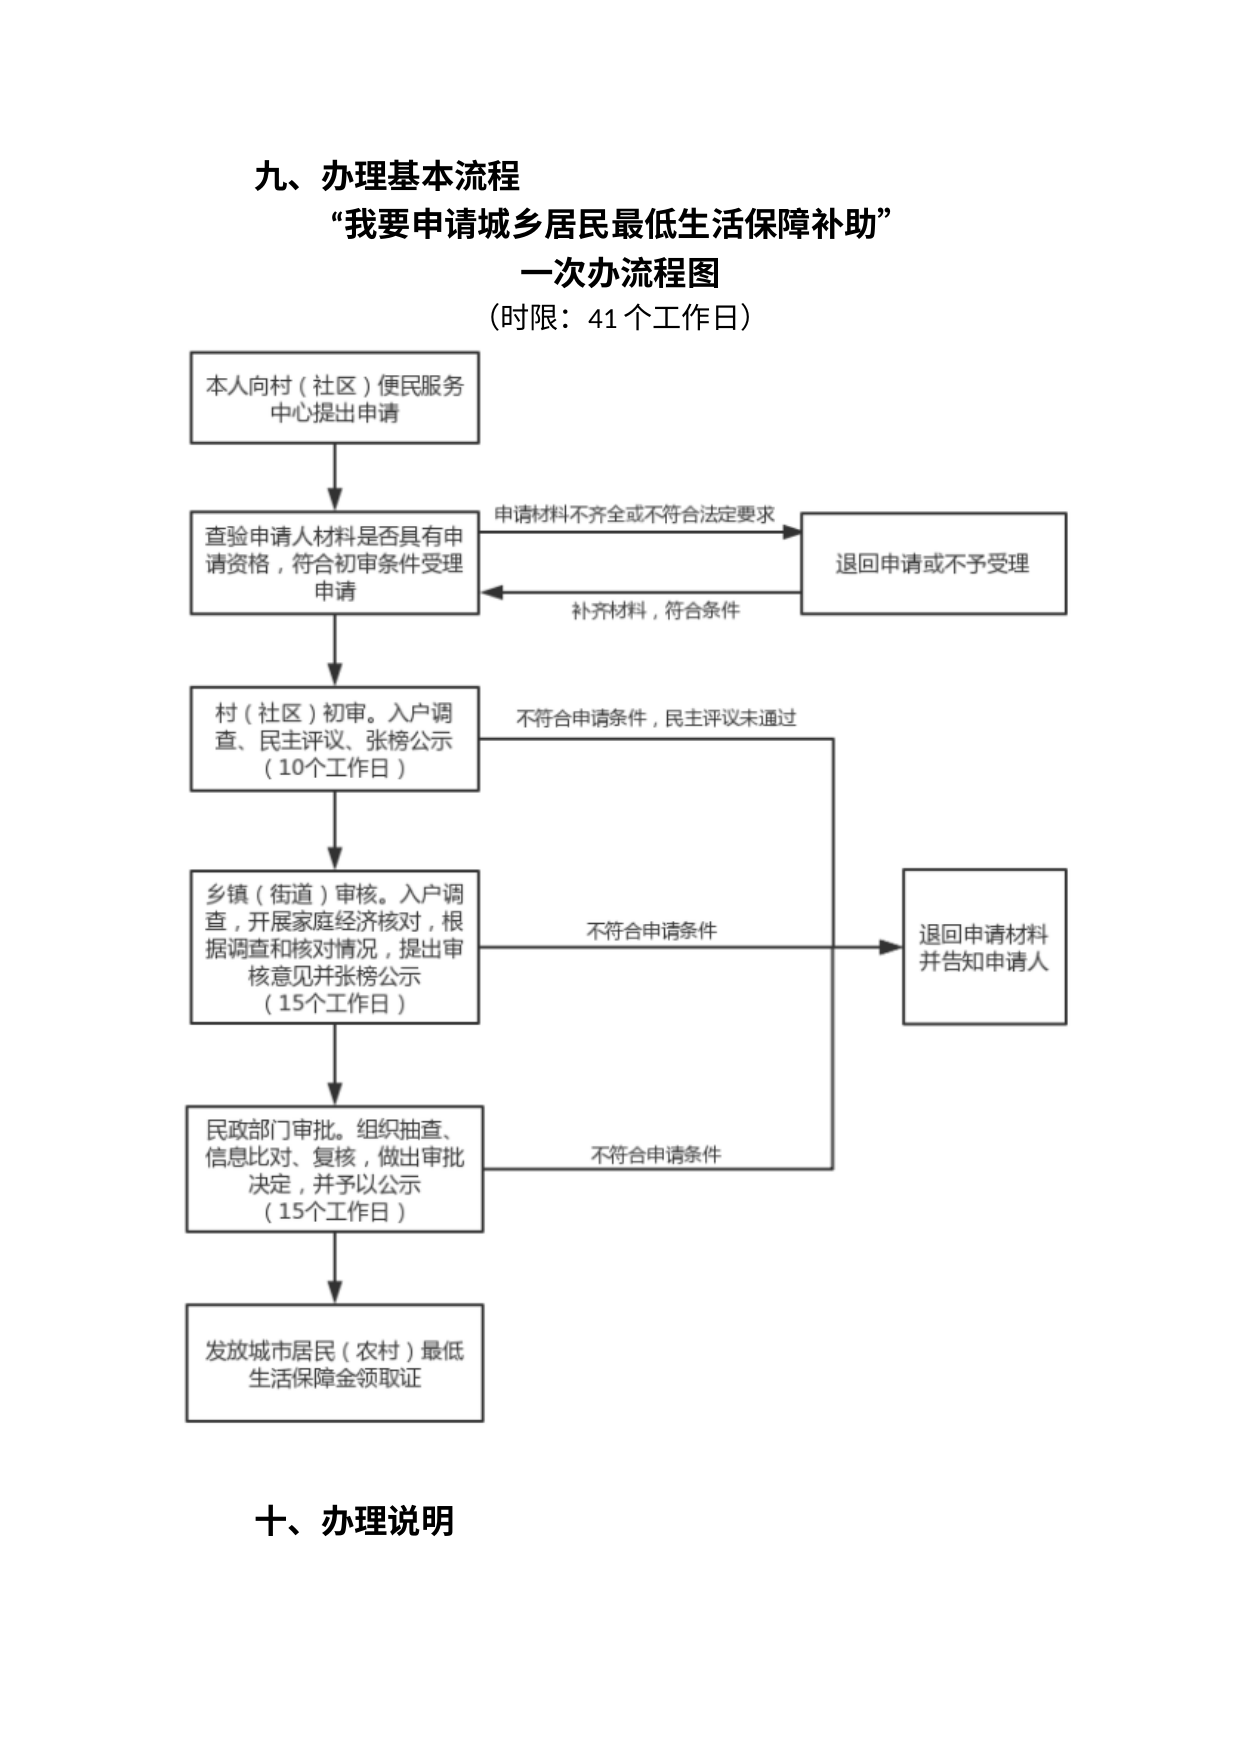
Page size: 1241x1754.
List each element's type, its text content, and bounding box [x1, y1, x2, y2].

picture [167, 344, 1096, 1429]
text 九、办理基本流程 [187, 150, 1053, 198]
text （时限：41个工作日） [187, 295, 1053, 337]
text 一次办流程图 [187, 246, 1053, 295]
text “我要申请城乡居民最低生活保障补助” [187, 198, 1053, 246]
text 十、办理说明 [187, 1495, 1053, 1543]
